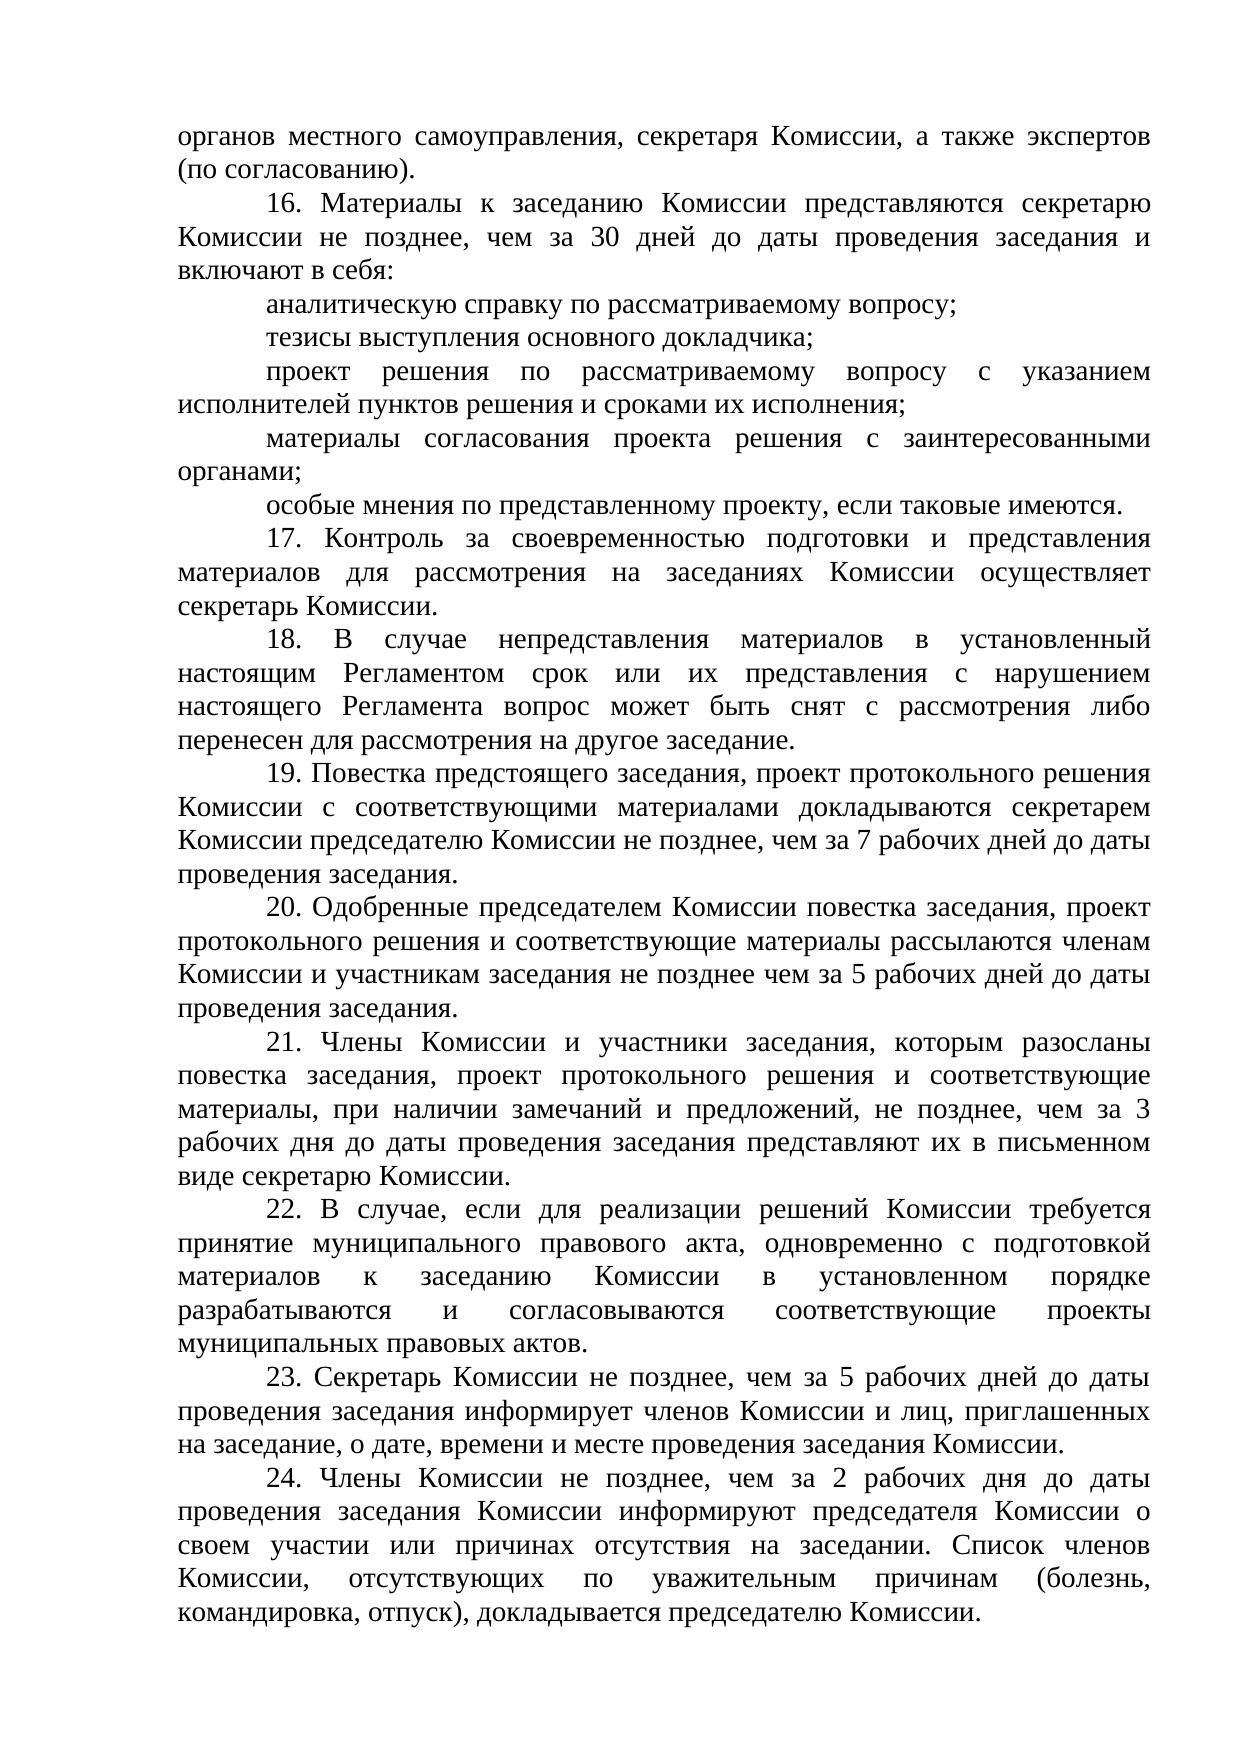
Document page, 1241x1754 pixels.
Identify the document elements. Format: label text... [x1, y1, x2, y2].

text тезисы выступления основного докладчика; [177, 319, 1152, 353]
text материалы согласования проекта решения с заинтересованными органами; [177, 420, 1152, 487]
text аналитическую справку по рассматриваемому вопросу; [177, 286, 1152, 319]
text 19. Повестка предстоящего заседания, проект протокольного решения Комиссии с соответствующими материалами докладываются секретарем Комиссии председателю Комиссии не позднее, чем за 7 рабочих дней до даты проведения заседания. [177, 755, 1152, 889]
text особые мнения по представленному проекту, если таковые имеются. [177, 487, 1152, 521]
text 18. В случае непредставления материалов в установленный настоящим Регламентом срок или их представления с нарушением настоящего Регламента вопрос может быть снят с рассмотрения либо перенесен для рассмотрения на другое заседание. [177, 621, 1152, 755]
text проект решения по рассматриваемому вопросу с указанием исполнителей пунктов решения и сроками их исполнения; [177, 353, 1152, 420]
text 20. Одобренные председателем Комиссии повестка заседания, проект протокольного решения и соответствующие материалы рассылаются членам Комиссии и участникам заседания не позднее чем за 5 рабочих дней до даты проведения заседания. [177, 889, 1152, 1024]
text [177, 118, 1152, 185]
text 21. Члены Комиссии и участники заседания, которым разосланы повестка заседания, проект протокольного решения и соответствующие материалы, при наличии замечаний и предложений, не позднее, чем за 3 рабочих дня до даты проведения заседания представляют их в письменном виде секретарю Комиссии. [177, 1024, 1152, 1191]
text 22. В случае, если для реализации решений Комиссии требуется принятие муниципального правового акта, одновременно с подготовкой материалов к заседанию Комиссии в установленном порядке разрабатываются и согласовываются соответствующие проекты муниципальных правовых актов. [177, 1191, 1152, 1359]
text 16. Материалы к заседанию Комиссии представляются секретарю Комиссии не позднее, чем за 30 дней до даты проведения заседания и включают в себя: [177, 185, 1152, 286]
text 24. Члены Комиссии не позднее, чем за 2 рабочих дня до даты проведения заседания Комиссии информируют председателя Комиссии о своем участии или причинах отсутствия на заседании. Список членов Комиссии, отсутствующих по уважительным причинам (болезнь, командировка, отпуск), докладывается председателю Комиссии. [177, 1460, 1152, 1627]
text 17. Контроль за своевременностью подготовки и представления материалов для рассмотрения на заседаниях Комиссии осуществляет секретарь Комиссии. [177, 521, 1152, 621]
text 23. Секретарь Комиссии не позднее, чем за 5 рабочих дней до даты проведения заседания информирует членов Комиссии и лиц, приглашенных на заседание, о дате, времени и месте проведения заседания Комиссии. [177, 1359, 1152, 1460]
